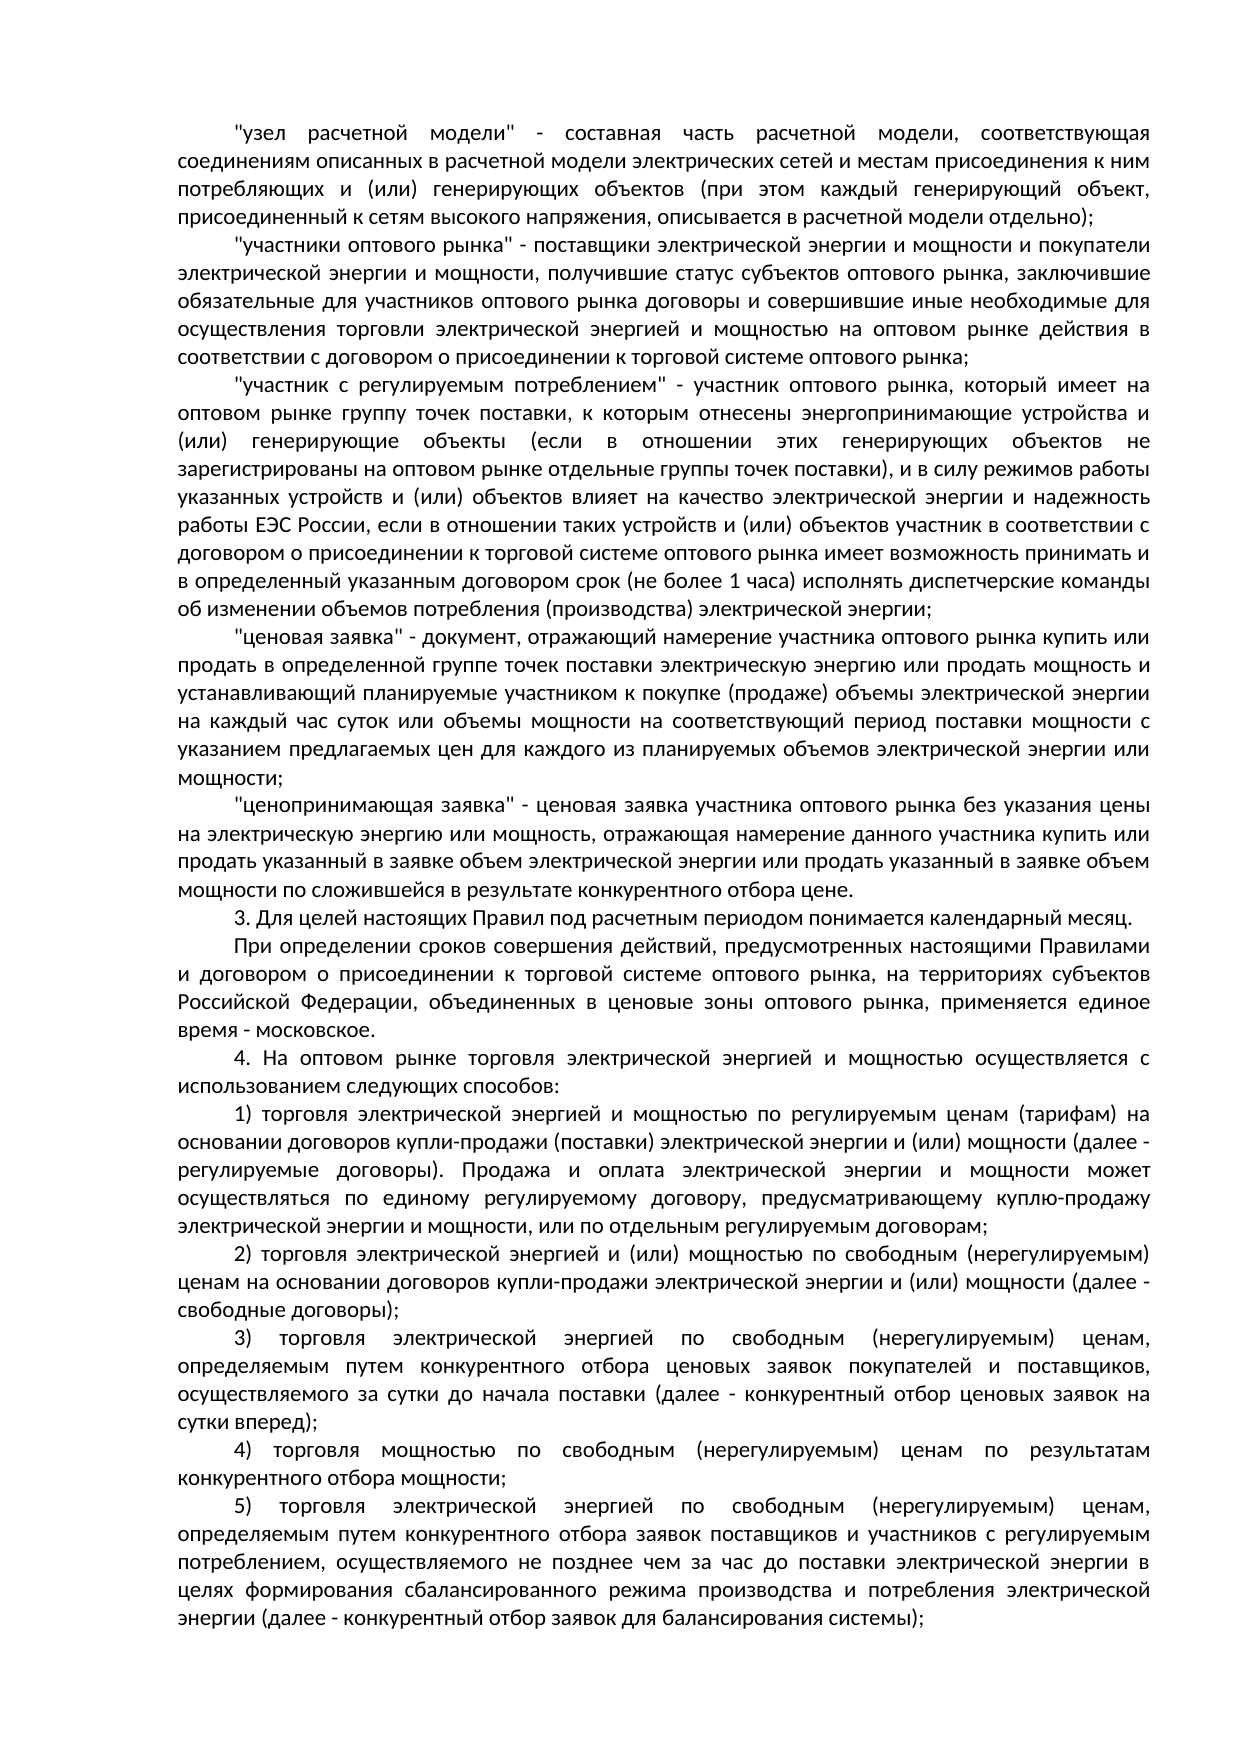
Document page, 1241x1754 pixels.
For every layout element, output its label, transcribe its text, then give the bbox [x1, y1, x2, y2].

text При определении сроков совершения действий, предусмотренных настоящими Правилами и договором о присоединении к торговой системе оптового рынка, на территориях субъектов Российской Федерации, объединенных в ценовые зоны оптового рынка, применяется единое время - московское. [177, 931, 1152, 1043]
text "ценопринимающая заявка" - ценовая заявка участника оптового рынка без указания цены на электрическую энергию или мощность, отражающая намерение данного участника купить или продать указанный в заявке объем электрической энергии или продать указанный в заявке объем мощности по сложившейся в результате конкурентного отбора цене. [177, 791, 1152, 903]
text 3) торговля электрической энергией по свободным (нерегулируемым) ценам, определяемым путем конкурентного отбора ценовых заявок покупателей и поставщиков, осуществляемого за сутки до начала поставки (далее - конкурентный отбор ценовых заявок на сутки вперед); [177, 1323, 1152, 1435]
text "участник с регулируемым потреблением" - участник оптового рынка, который имеет на оптовом рынке группу точек поставки, к которым отнесены энергопринимающие устройства и (или) генерирующие объекты (если в отношении этих генерирующих объектов не зарегистрированы на оптовом рынке отдельные группы точек поставки), и в силу режимов работы указанных устройств и (или) объектов влияет на качество электрической энергии и надежность работы ЕЭС России, если в отношении таких устройств и (или) объектов участник в соответствии с договором о присоединении к торговой системе оптового рынка имеет возможность принимать и в определенный указанным договором срок (не более 1 часа) исполнять диспетчерские команды об изменении объемов потребления (производства) электрической энергии; [177, 370, 1152, 622]
text 4. На оптовом рынке торговля электрической энергией и мощностью осуществляется с использованием следующих способов: [177, 1043, 1152, 1099]
text 1) торговля электрической энергией и мощностью по регулируемым ценам (тарифам) на основании договоров купли-продажи (поставки) электрической энергии и (или) мощности (далее - регулируемые договоры). Продажа и оплата электрической энергии и мощности может осуществляться по единому регулируемому договору, предусматривающему куплю-продажу электрической энергии и мощности, или по отдельным регулируемым договорам; [177, 1099, 1152, 1239]
text "ценовая заявка" - документ, отражающий намерение участника оптового рынка купить или продать в определенной группе точек поставки электрическую энергию или продать мощность и устанавливающий планируемые участником к покупке (продаже) объемы электрической энергии на каждый час суток или объемы мощности на соответствующий период поставки мощности с указанием предлагаемых цен для каждого из планируемых объемов электрической энергии или мощности; [177, 622, 1152, 791]
text 2) торговля электрической энергией и (или) мощностью по свободным (нерегулируемым) ценам на основании договоров купли-продажи электрической энергии и (или) мощности (далее - свободные договоры); [177, 1239, 1152, 1323]
text 3. Для целей настоящих Правил под расчетным периодом понимается календарный месяц. [177, 903, 1152, 931]
text "участники оптового рынка" - поставщики электрической энергии и мощности и покупатели электрической энергии и мощности, получившие статус субъектов оптового рынка, заключившие обязательные для участников оптового рынка договоры и совершившие иные необходимые для осуществления торговли электрической энергией и мощностью на оптовом рынке действия в соответствии с договором о присоединении к торговой системе оптового рынка; [177, 230, 1152, 370]
text "узел расчетной модели" - составная часть расчетной модели, соответствующая соединениям описанных в расчетной модели электрических сетей и местам присоединения к ним потребляющих и (или) генерирующих объектов (при этом каждый генерирующий объект, присоединенный к сетям высокого напряжения, описывается в расчетной модели отдельно); [177, 118, 1152, 230]
text 4) торговля мощностью по свободным (нерегулируемым) ценам по результатам конкурентного отбора мощности; [177, 1435, 1152, 1491]
text 5) торговля электрической энергией по свободным (нерегулируемым) ценам, определяемым путем конкурентного отбора заявок поставщиков и участников с регулируемым потреблением, осуществляемого не позднее чем за час до поставки электрической энергии в целях формирования сбалансированного режима производства и потребления электрической энергии (далее - конкурентный отбор заявок для балансирования системы); [177, 1491, 1152, 1631]
